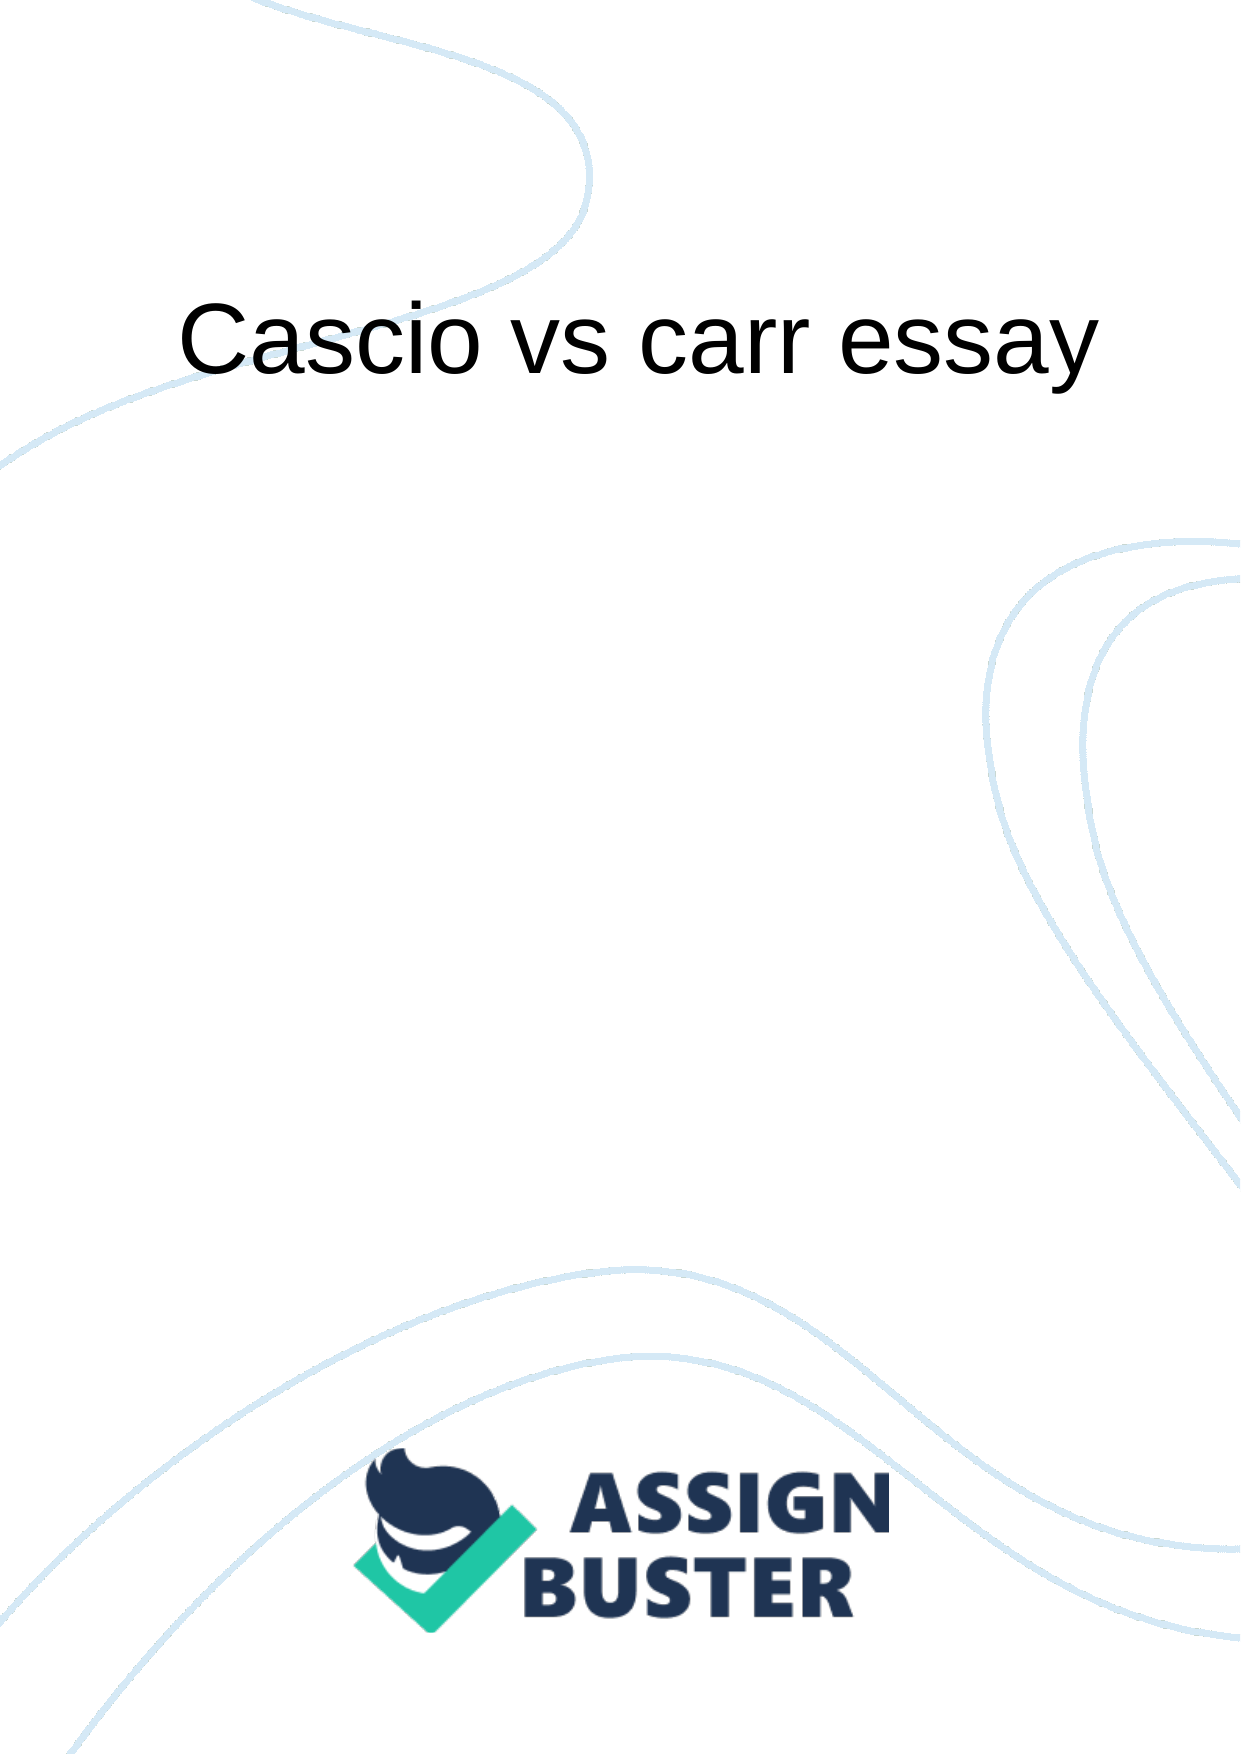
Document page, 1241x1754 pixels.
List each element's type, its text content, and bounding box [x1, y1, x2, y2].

picture [0, 0, 1241, 1754]
subtitle Cascio vs carr essay [177, 279, 1152, 394]
